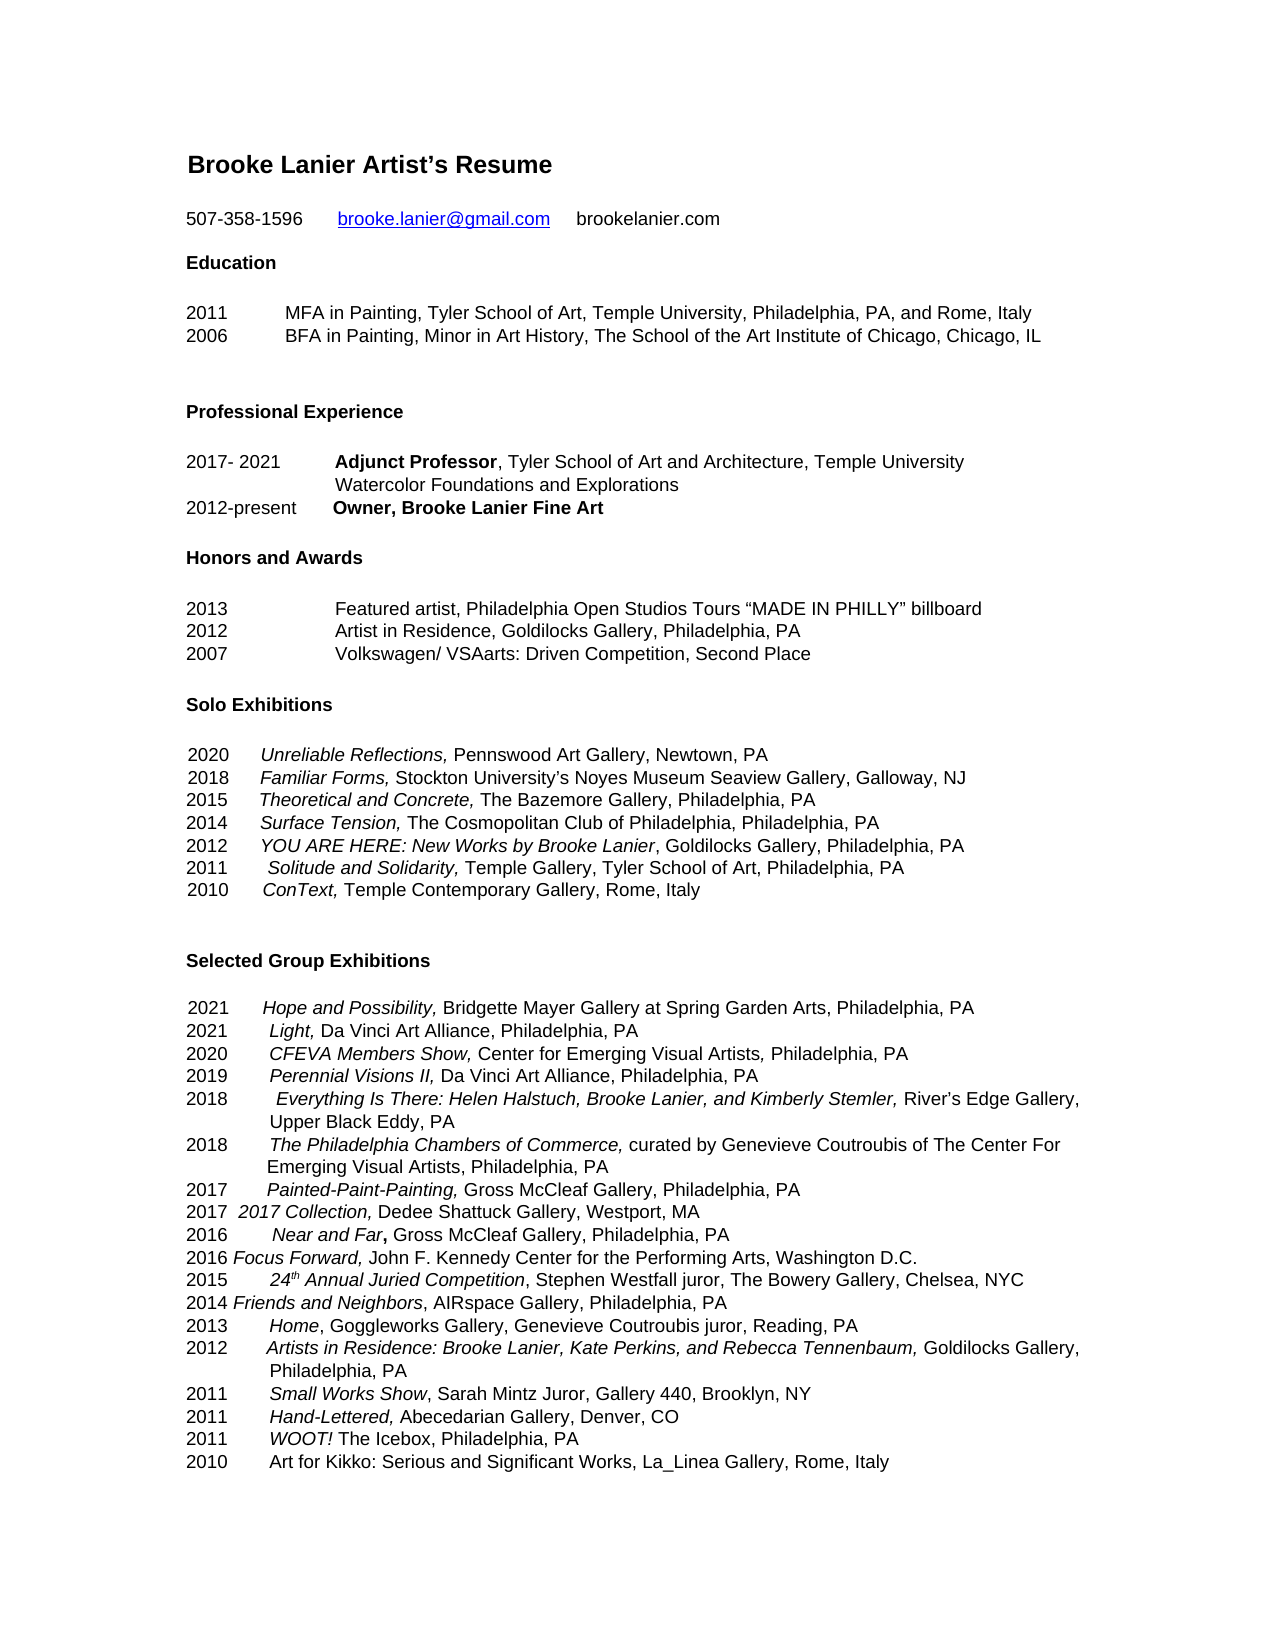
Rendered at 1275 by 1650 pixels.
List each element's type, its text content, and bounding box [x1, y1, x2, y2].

text 2016 Near and Far, Gross McCleaf Gallery, Philadelphia, PA [186, 1224, 1085, 1246]
subtitle Solo Exhibitions [186, 694, 1085, 715]
text 2019 Perennial Visions II, Da Vinci Art Alliance, Philadelphia, PA [186, 1065, 1085, 1087]
subtitle Professional Experience [186, 401, 1085, 422]
text Upper Black Eddy, PA [186, 1111, 1085, 1132]
subtitle Honors and Awards [186, 547, 1085, 568]
text 2012-present Owner, Brooke Lanier Fine Art [186, 497, 1085, 518]
text 2015 Theoretical and Concrete, The Bazemore Gallery, Philadelphia, PA [186, 789, 1085, 811]
text 507-358-1596 brooke.lanier@gmail.com brookelanier.com [186, 208, 1085, 229]
text 2011 Hand-Lettered, Abecedarian Gallery, Denver, CO [186, 1405, 1085, 1427]
text 2012 Artist in Residence, Goldilocks Gallery, Philadelphia, PA [186, 620, 1085, 642]
text 2020 Unreliable Reflections, Pennswood Art Gallery, Newtown, PA [187, 744, 1085, 766]
text 2015 24th Annual Juried Competition, Stephen Westfall juror, The Bowery Gallery, Chelsea, NYC [186, 1269, 1085, 1291]
text 2016 Focus Forward, John F. Kennedy Center for the Performing Arts, Washington D.C. [186, 1247, 1085, 1268]
text 2010 Art for Kikko: Serious and Significant Works, La_Linea Gallery, Rome, Italy [186, 1451, 1085, 1472]
text Watercolor Foundations and Explorations [186, 474, 1085, 496]
text 2012 Artists in Residence: Brooke Lanier, Kate Perkins, and Rebecca Tennenbaum, Goldilocks Gallery, [186, 1337, 1085, 1358]
text 2011 Small Works Show, Sarah Mintz Juror, Gallery 440, Brooklyn, NY [186, 1383, 1085, 1404]
text 2012 YOU ARE HERE: New Works by Brooke Lanier, Goldilocks Gallery, Philadelphia, PA [186, 834, 1085, 856]
text 2007 Volkswagen/ VSAarts: Driven Competition, Second Place [186, 643, 1085, 664]
text 2021 Light, Da Vinci Art Alliance, Philadelphia, PA [186, 1020, 1085, 1041]
text 2013 Featured artist, Philadelphia Open Studios Tours “MADE IN PHILLY” billboard [186, 597, 1085, 619]
text 2017 2017 Collection, Dedee Shattuck Gallery, Westport, MA [186, 1201, 1085, 1223]
text 2018 Everything Is There: Helen Halstuch, Brooke Lanier, and Kimberly Stemler, River’s Edge Gallery, [186, 1088, 1085, 1109]
text Emerging Visual Artists, Philadelphia, PA [186, 1156, 1085, 1178]
text 2014 Friends and Neighbors, AIRspace Gallery, Philadelphia, PA [186, 1292, 1085, 1313]
text Brooke Lanier Artist’s Resume [187, 150, 1085, 179]
text 2011 WOOT! The Icebox, Philadelphia, PA [186, 1428, 1085, 1449]
text 2021 Hope and Possibility, Bridgette Mayer Gallery at Spring Garden Arts, Philadelphia, PA [187, 997, 1085, 1018]
text 2006 BFA in Painting, Minor in Art History, The School of the Art Institute of Chicago, Chicago, IL [186, 325, 1085, 368]
text 2018 The Philadelphia Chambers of Commerce, curated by Genevieve Coutroubis of The Center For [186, 1133, 1085, 1155]
text 2013 Home, Goggleworks Gallery, Genevieve Coutroubis juror, Reading, PA [186, 1314, 1085, 1336]
text 2018 Familiar Forms, Stockton University’s Noyes Museum Seaview Gallery, Galloway, NJ [187, 767, 1085, 788]
text Philadelphia, PA [186, 1360, 1085, 1382]
text 2011 Solitude and Solidarity, Temple Gallery, Tyler School of Art, Philadelphia, PA 2010 ConText, Temple Contemporary Gallery, Rome, Italy [186, 857, 946, 901]
subtitle Education [186, 252, 1085, 273]
text 2011 MFA in Painting, Tyler School of Art, Temple University, Philadelphia, PA, and Rome, Italy [186, 302, 1085, 324]
subtitle Selected Group Exhibitions [186, 950, 1085, 972]
text 2017- 2021 Adjunct Professor, Tyler School of Art and Architecture, Temple University [186, 451, 1085, 473]
text 2020 CFEVA Members Show, Center for Emerging Visual Artists, Philadelphia, PA [186, 1042, 1085, 1064]
text 2017 Painted-Paint-Painting, Gross McCleaf Gallery, Philadelphia, PA [186, 1179, 1085, 1200]
text 2014 Surface Tension, The Cosmopolitan Club of Philadelphia, Philadelphia, PA [186, 812, 1085, 833]
